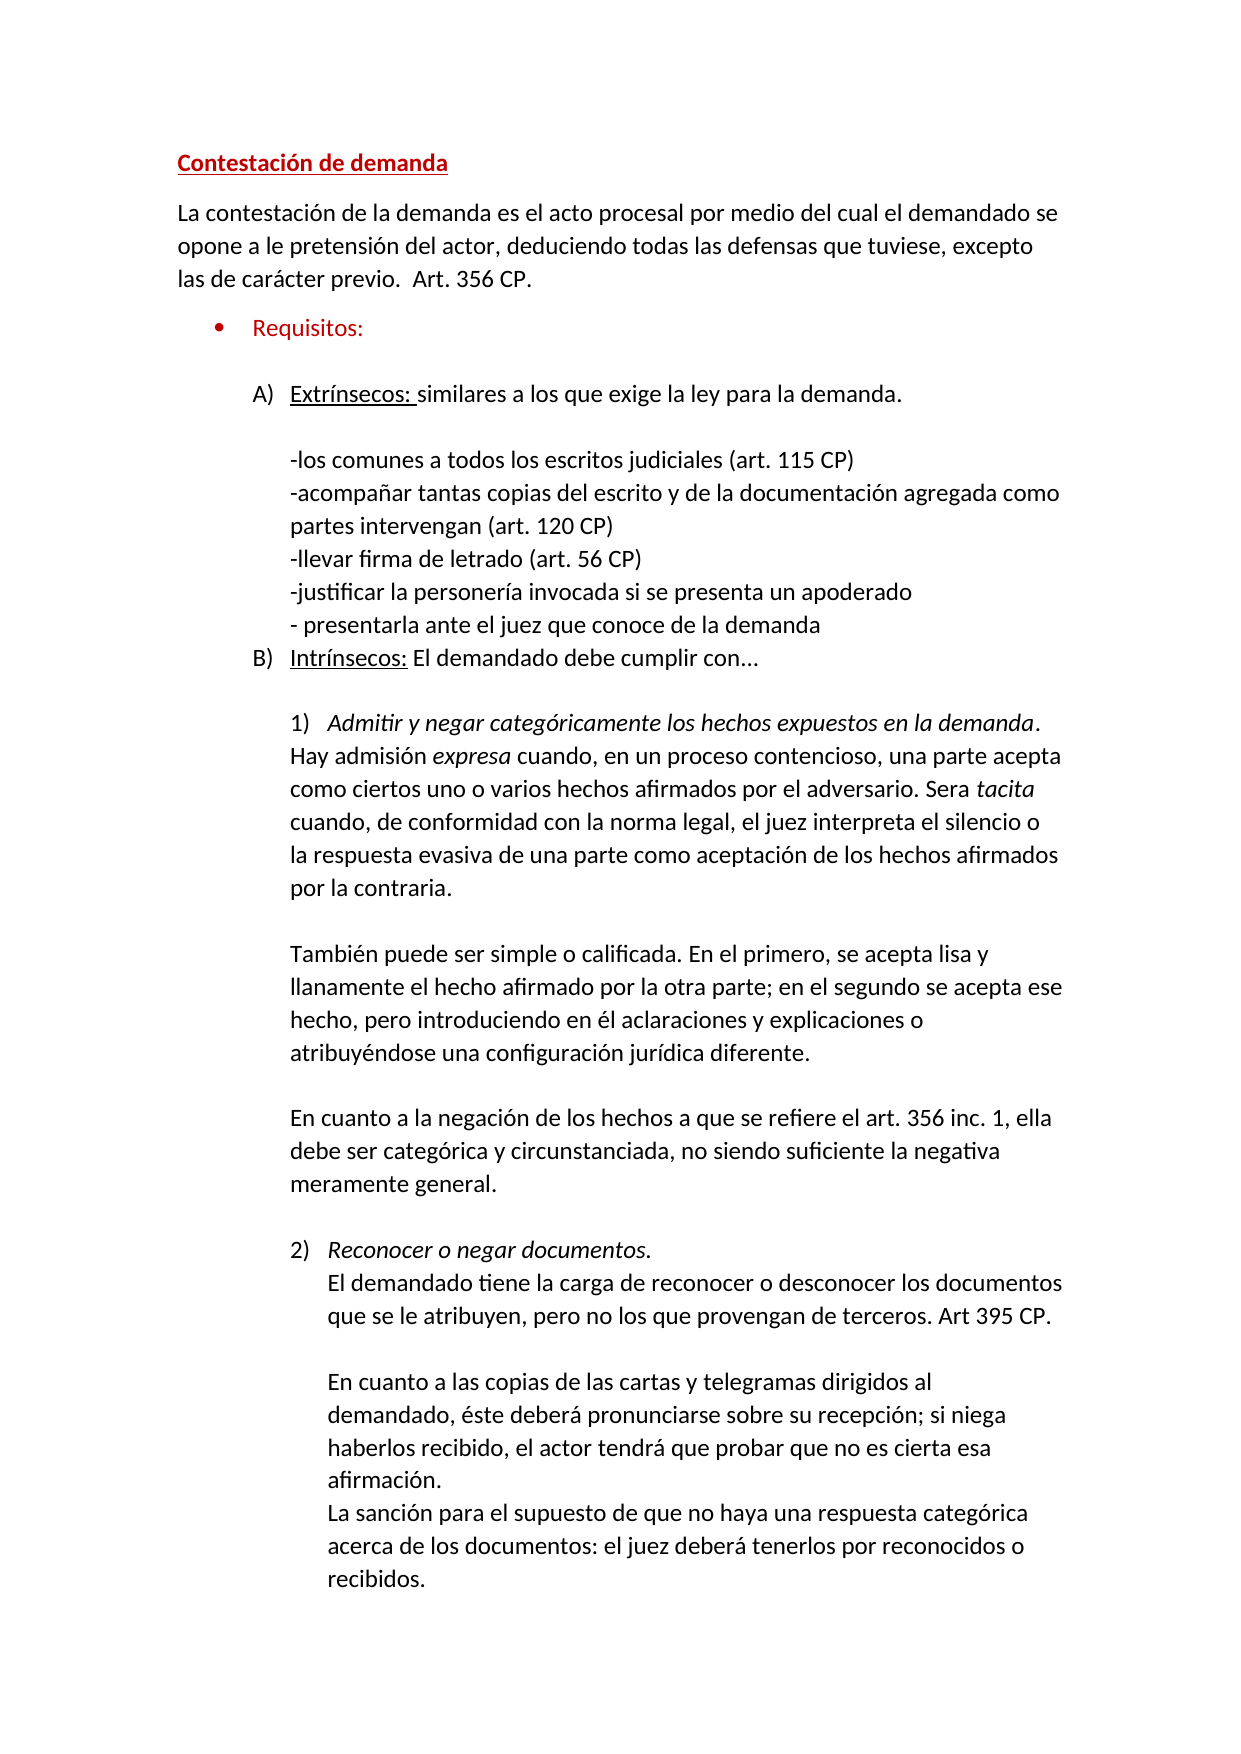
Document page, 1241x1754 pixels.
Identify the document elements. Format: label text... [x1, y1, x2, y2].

list Extrínsecos: similares a los que exige la ley para la demanda. [252, 378, 1063, 409]
list El demandado tiene la carga de reconocer o desconocer los documentos que se le atribuyen, pero no los que provengan de terceros. Art 395 CP. [327, 1267, 1063, 1331]
list -justificar la personería invocada si se presenta un apoderado [290, 576, 1063, 606]
list Reconocer o negar documentos. [290, 1234, 1063, 1265]
text La contestación de la demanda es el acto procesal por medio del cual el demandado se opone a le pretensión del actor, deduciendo todas las defensas que tuviese, excepto las de carácter previo. Art. 356 CP. [177, 197, 1063, 293]
list En cuanto a la negación de los hechos a que se refiere el art. 356 inc. 1, ella debe ser categórica y circunstanciada, no siendo suficiente la negativa meramente general. [290, 1103, 1063, 1199]
list -llevar firma de letrado (art. 56 CP) [290, 543, 1063, 573]
list En cuanto a las copias de las cartas y telegramas dirigidos al demandado, éste deberá pronunciarse sobre su recepción; si niega haberlos recibido, el actor tendrá que probar que no es cierta esa afirmación. [327, 1366, 1063, 1495]
list -los comunes a todos los escritos judiciales (art. 115 CP) [290, 444, 1063, 475]
list Admitir y negar categóricamente los hechos expuestos en la demanda. [290, 708, 1063, 738]
list Intrínsecos: El demandado debe cumplir con... [252, 642, 1063, 672]
list También puede ser simple o calificada. En el primero, se acepta lisa y llanamente el hecho afirmado por la otra parte; en el segundo se acepta ese hecho, pero introduciendo en él aclaraciones y explicaciones o atribuyéndose una configuración jurídica diferente. [290, 938, 1063, 1067]
list Requisitos: [215, 313, 1063, 343]
text Contestación de demanda [177, 148, 1063, 178]
list La sanción para el supuesto de que no haya una respuesta categórica acerca de los documentos: el juez deberá tenerlos por reconocidos o recibidos. [327, 1498, 1063, 1594]
list - presentarla ante el juez que conoce de la demanda [290, 609, 1063, 639]
list Hay admisión expresa cuando, en un proceso contencioso, una parte acepta como ciertos uno o varios hechos afirmados por el adversario. Sera tacita cuando, de conformidad con la norma legal, el juez interpreta el silencio o la respuesta evasiva de una parte como aceptación de los hechos afirmados por la contraria. [290, 741, 1063, 903]
list -acompañar tantas copias del escrito y de la documentación agregada como partes intervengan (art. 120 CP) [290, 477, 1063, 541]
